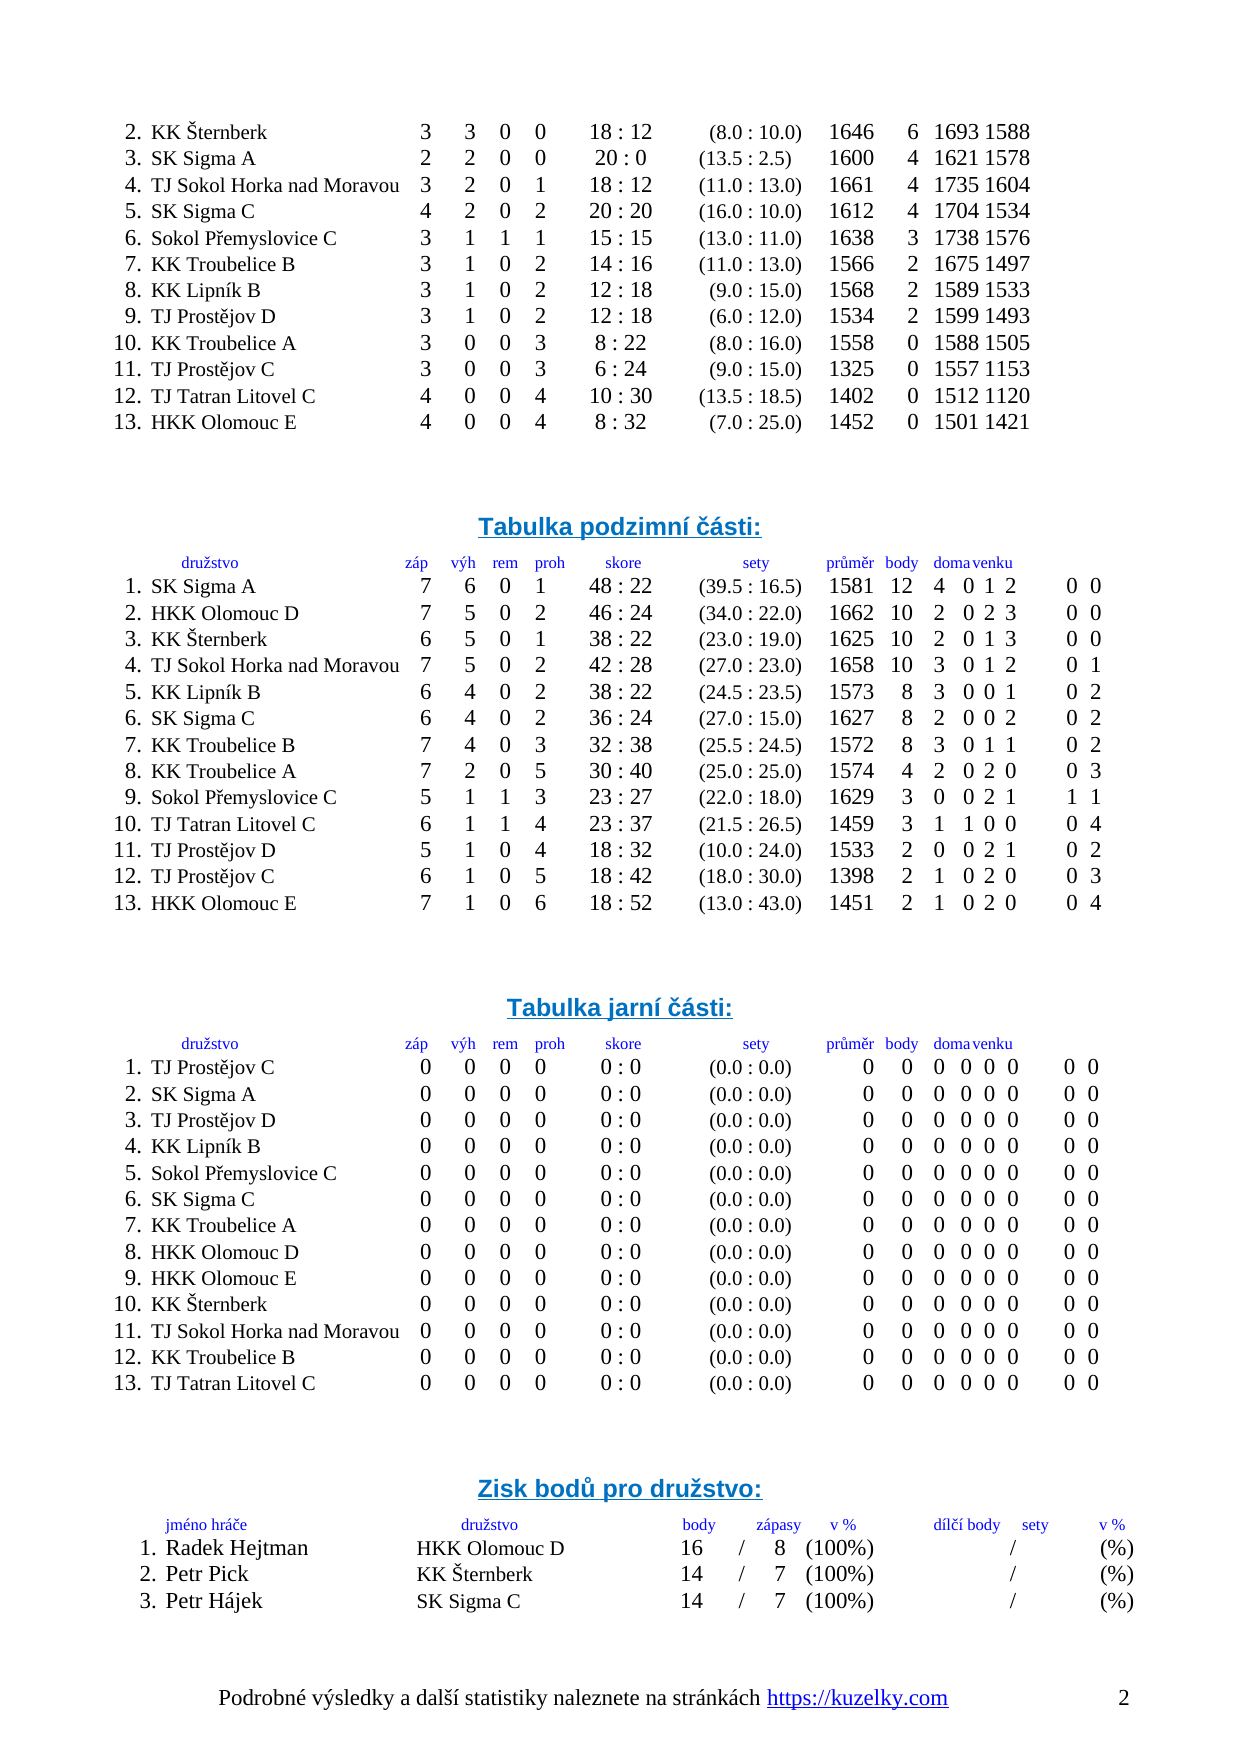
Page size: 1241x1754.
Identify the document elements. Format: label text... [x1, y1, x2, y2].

text 11. TJ Sokol Horka nad Moravou 0 0 0 0 0 : 0 (0.0 : 0.0) 0 0 0 0 0 0 0 0 [106, 1317, 1134, 1343]
text 10. KK Troubelice A 3 0 0 3 8 : 22 (8.0 : 16.0) 1558 0 1588 1505 [106, 329, 1134, 355]
text 12. TJ Tatran Litovel C 4 0 0 4 10 : 30 (13.5 : 18.5) 1402 0 1512 1120 [106, 382, 1134, 408]
text 13. TJ Tatran Litovel C 0 0 0 0 0 : 0 (0.0 : 0.0) 0 0 0 0 0 0 0 0 [106, 1369, 1134, 1396]
text 5. KK Lipník B 6 4 0 2 38 : 22 (24.5 : 23.5) 1573 8 3 0 0 1 0 2 [106, 678, 1134, 704]
text 6. Sokol Přemyslovice C 3 1 1 1 15 : 15 (13.0 : 11.0) 1638 3 1738 1576 [106, 223, 1134, 250]
text 5. SK Sigma C 4 2 0 2 20 : 20 (16.0 : 10.0) 1612 4 1704 1534 [106, 197, 1134, 223]
text družstvo záp výh rem proh skore sety průměr body doma venku [106, 553, 1134, 572]
text Tabulka podzimní části: [94, 512, 1145, 541]
text 4. KK Lipník B 0 0 0 0 0 : 0 (0.0 : 0.0) 0 0 0 0 0 0 0 0 [106, 1132, 1134, 1159]
text 11. TJ Prostějov D 5 1 0 4 18 : 32 (10.0 : 24.0) 1533 2 0 0 2 1 0 2 [106, 836, 1134, 862]
text 8. KK Troubelice A 7 2 0 5 30 : 40 (25.0 : 25.0) 1574 4 2 0 2 0 0 3 [106, 757, 1134, 783]
text 1. SK Sigma A 7 6 0 1 48 : 22 (39.5 : 16.5) 1581 12 4 0 1 2 0 0 [106, 572, 1134, 599]
text 3. Petr Hájek SK Sigma C 14 / 7 (100%) / (%) [106, 1587, 1134, 1613]
text 10. TJ Tatran Litovel C 6 1 1 4 23 : 37 (21.5 : 26.5) 1459 3 1 1 0 0 0 4 [106, 810, 1134, 836]
text 9. Sokol Přemyslovice C 5 1 1 3 23 : 27 (22.0 : 18.0) 1629 3 0 0 2 1 1 1 [106, 783, 1134, 810]
text 3. TJ Prostějov D 0 0 0 0 0 : 0 (0.0 : 0.0) 0 0 0 0 0 0 0 0 [106, 1106, 1134, 1132]
text jméno hráče družstvo body zápasy v % dílčí body sety v % [106, 1515, 1134, 1534]
text 7. KK Troubelice B 7 4 0 3 32 : 38 (25.5 : 24.5) 1572 8 3 0 1 1 0 2 [106, 731, 1134, 757]
text 10. KK Šternberk 0 0 0 0 0 : 0 (0.0 : 0.0) 0 0 0 0 0 0 0 0 [106, 1290, 1134, 1317]
text 2. Petr Pick KK Šternberk 14 / 7 (100%) / (%) [106, 1560, 1134, 1587]
text 4. TJ Sokol Horka nad Moravou 3 2 0 1 18 : 12 (11.0 : 13.0) 1661 4 1735 1604 [106, 171, 1134, 197]
text Tabulka jarní části: [94, 993, 1145, 1022]
text 11. TJ Prostějov C 3 0 0 3 6 : 24 (9.0 : 15.0) 1325 0 1557 1153 [106, 355, 1134, 382]
text 6. SK Sigma C 0 0 0 0 0 : 0 (0.0 : 0.0) 0 0 0 0 0 0 0 0 [106, 1185, 1134, 1211]
text 2. KK Šternberk 3 3 0 0 18 : 12 (8.0 : 10.0) 1646 6 1693 1588 [106, 118, 1134, 144]
text 13. HKK Olomouc E 7 1 0 6 18 : 52 (13.0 : 43.0) 1451 2 1 0 2 0 0 4 [106, 889, 1134, 915]
text 5. Sokol Přemyslovice C 0 0 0 0 0 : 0 (0.0 : 0.0) 0 0 0 0 0 0 0 0 [106, 1159, 1134, 1185]
text 1. Radek Hejtman HKK Olomouc D 16 / 8 (100%) / (%) [106, 1534, 1134, 1560]
text 3. SK Sigma A 2 2 0 0 20 : 0 (13.5 : 2.5) 1600 4 1621 1578 [106, 144, 1134, 171]
text 12. TJ Prostějov C 6 1 0 5 18 : 42 (18.0 : 30.0) 1398 2 1 0 2 0 0 3 [106, 862, 1134, 889]
text 8. HKK Olomouc D 0 0 0 0 0 : 0 (0.0 : 0.0) 0 0 0 0 0 0 0 0 [106, 1238, 1134, 1264]
text 6. SK Sigma C 6 4 0 2 36 : 24 (27.0 : 15.0) 1627 8 2 0 0 2 0 2 [106, 704, 1134, 731]
text 9. TJ Prostějov D 3 1 0 2 12 : 18 (6.0 : 12.0) 1534 2 1599 1493 [106, 303, 1134, 329]
text 8. KK Lipník B 3 1 0 2 12 : 18 (9.0 : 15.0) 1568 2 1589 1533 [106, 276, 1134, 303]
text 1. TJ Prostějov C 0 0 0 0 0 : 0 (0.0 : 0.0) 0 0 0 0 0 0 0 0 [106, 1053, 1134, 1079]
text 9. HKK Olomouc E 0 0 0 0 0 : 0 (0.0 : 0.0) 0 0 0 0 0 0 0 0 [106, 1264, 1134, 1290]
text 2. SK Sigma A 0 0 0 0 0 : 0 (0.0 : 0.0) 0 0 0 0 0 0 0 0 [106, 1079, 1134, 1106]
text 7. KK Troubelice B 3 1 0 2 14 : 16 (11.0 : 13.0) 1566 2 1675 1497 [106, 250, 1134, 276]
text 4. TJ Sokol Horka nad Moravou 7 5 0 2 42 : 28 (27.0 : 23.0) 1658 10 3 0 1 2 0 1 [106, 652, 1134, 678]
text Zisk bodů pro družstvo: [94, 1473, 1145, 1502]
text 7. KK Troubelice A 0 0 0 0 0 : 0 (0.0 : 0.0) 0 0 0 0 0 0 0 0 [106, 1211, 1134, 1238]
text 13. HKK Olomouc E 4 0 0 4 8 : 32 (7.0 : 25.0) 1452 0 1501 1421 [106, 408, 1134, 434]
text 3. KK Šternberk 6 5 0 1 38 : 22 (23.0 : 19.0) 1625 10 2 0 1 3 0 0 [106, 625, 1134, 652]
text 12. KK Troubelice B 0 0 0 0 0 : 0 (0.0 : 0.0) 0 0 0 0 0 0 0 0 [106, 1343, 1134, 1369]
text družstvo záp výh rem proh skore sety průměr body doma venku [106, 1034, 1134, 1053]
text 2. HKK Olomouc D 7 5 0 2 46 : 24 (34.0 : 22.0) 1662 10 2 0 2 3 0 0 [106, 599, 1134, 625]
